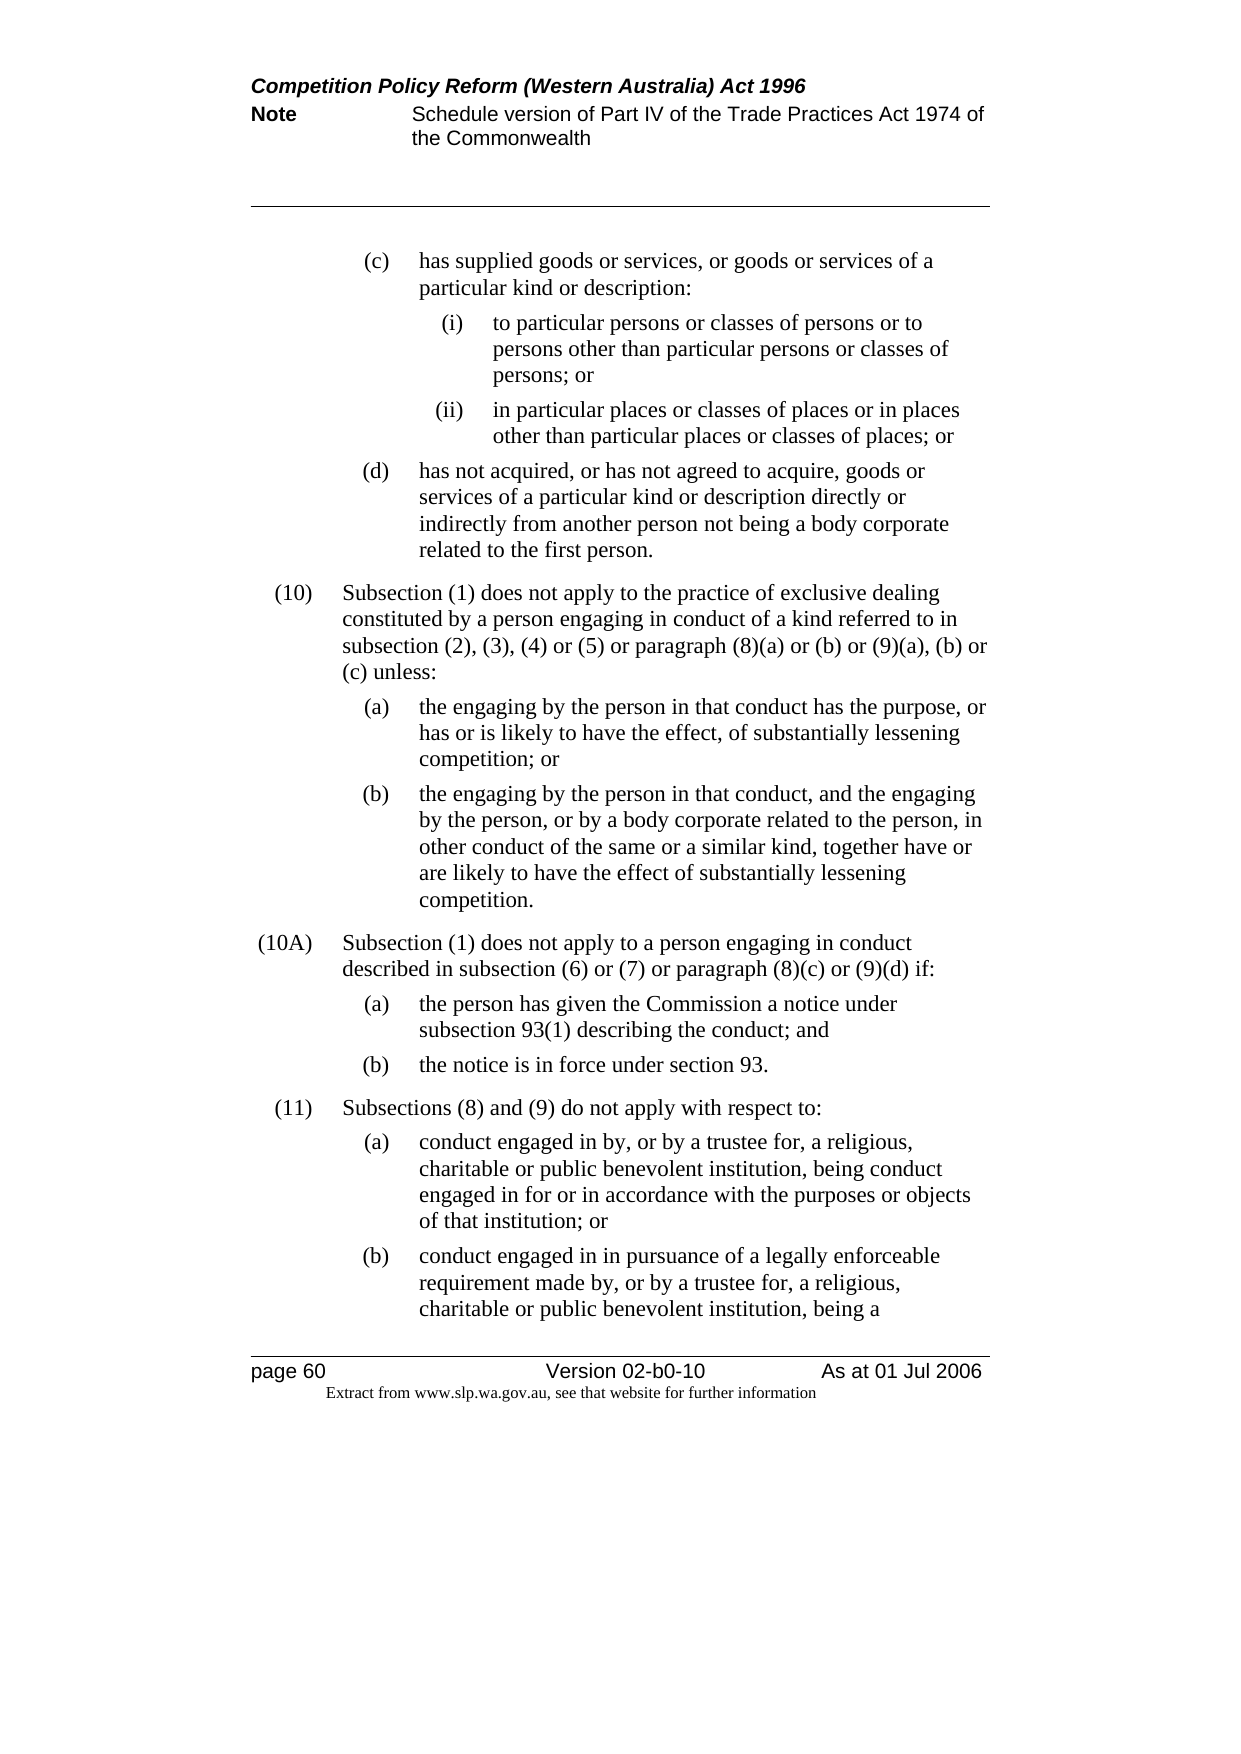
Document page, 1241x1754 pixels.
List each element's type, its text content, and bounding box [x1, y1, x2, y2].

text (a) conduct engaged in by, or by a trustee for, a religious, charitable or public benevolent institution, being conduct engaged in for or in accordance with the purposes or objects of that institution; or [251, 1128, 990, 1234]
text (b) the notice is in force under section 93. [251, 1051, 990, 1077]
text (a) the person has given the Commission a notice under subsection 93(1) describing the conduct; and [251, 990, 990, 1042]
text (c) has supplied goods or services, or goods or services of a particular kind or description: [251, 247, 990, 300]
text (10A) Subsection (1) does not apply to a person engaging in conduct described in subsection (6) or (7) or paragraph (8)(c) or (9)(d) if: [251, 929, 990, 981]
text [251, 1242, 990, 1321]
text (10) Subsection (1) does not apply to the practice of exclusive dealing constituted by a person engaging in conduct of a kind referred to in subsection (2), (3), (4) or (5) or paragraph (8)(a) or (b) or (9)(a), (b) or (c) unless: [251, 579, 990, 684]
text (11) Subsections (8) and (9) do not apply with respect to: [251, 1094, 990, 1120]
text (d) has not acquired, or has not agreed to acquire, goods or services of a particular kind or description directly or indirectly from another person not being a body corporate related to the first person. [251, 457, 990, 562]
text (b) the engaging by the person in that conduct, and the engaging by the person, or by a body corporate related to the person, in other conduct of the same or a similar kind, together have or are likely to have the effect of substantially lessening competition. [251, 780, 990, 912]
text (a) the engaging by the person in that conduct has the purpose, or has or is likely to have the effect, of substantially lessening competition; or [251, 693, 990, 772]
text (ii) in particular places or classes of places or in places other than particular places or classes of places; or [251, 396, 990, 449]
text (i) to particular persons or classes of persons or to persons other than particular persons or classes of persons; or [251, 308, 990, 388]
